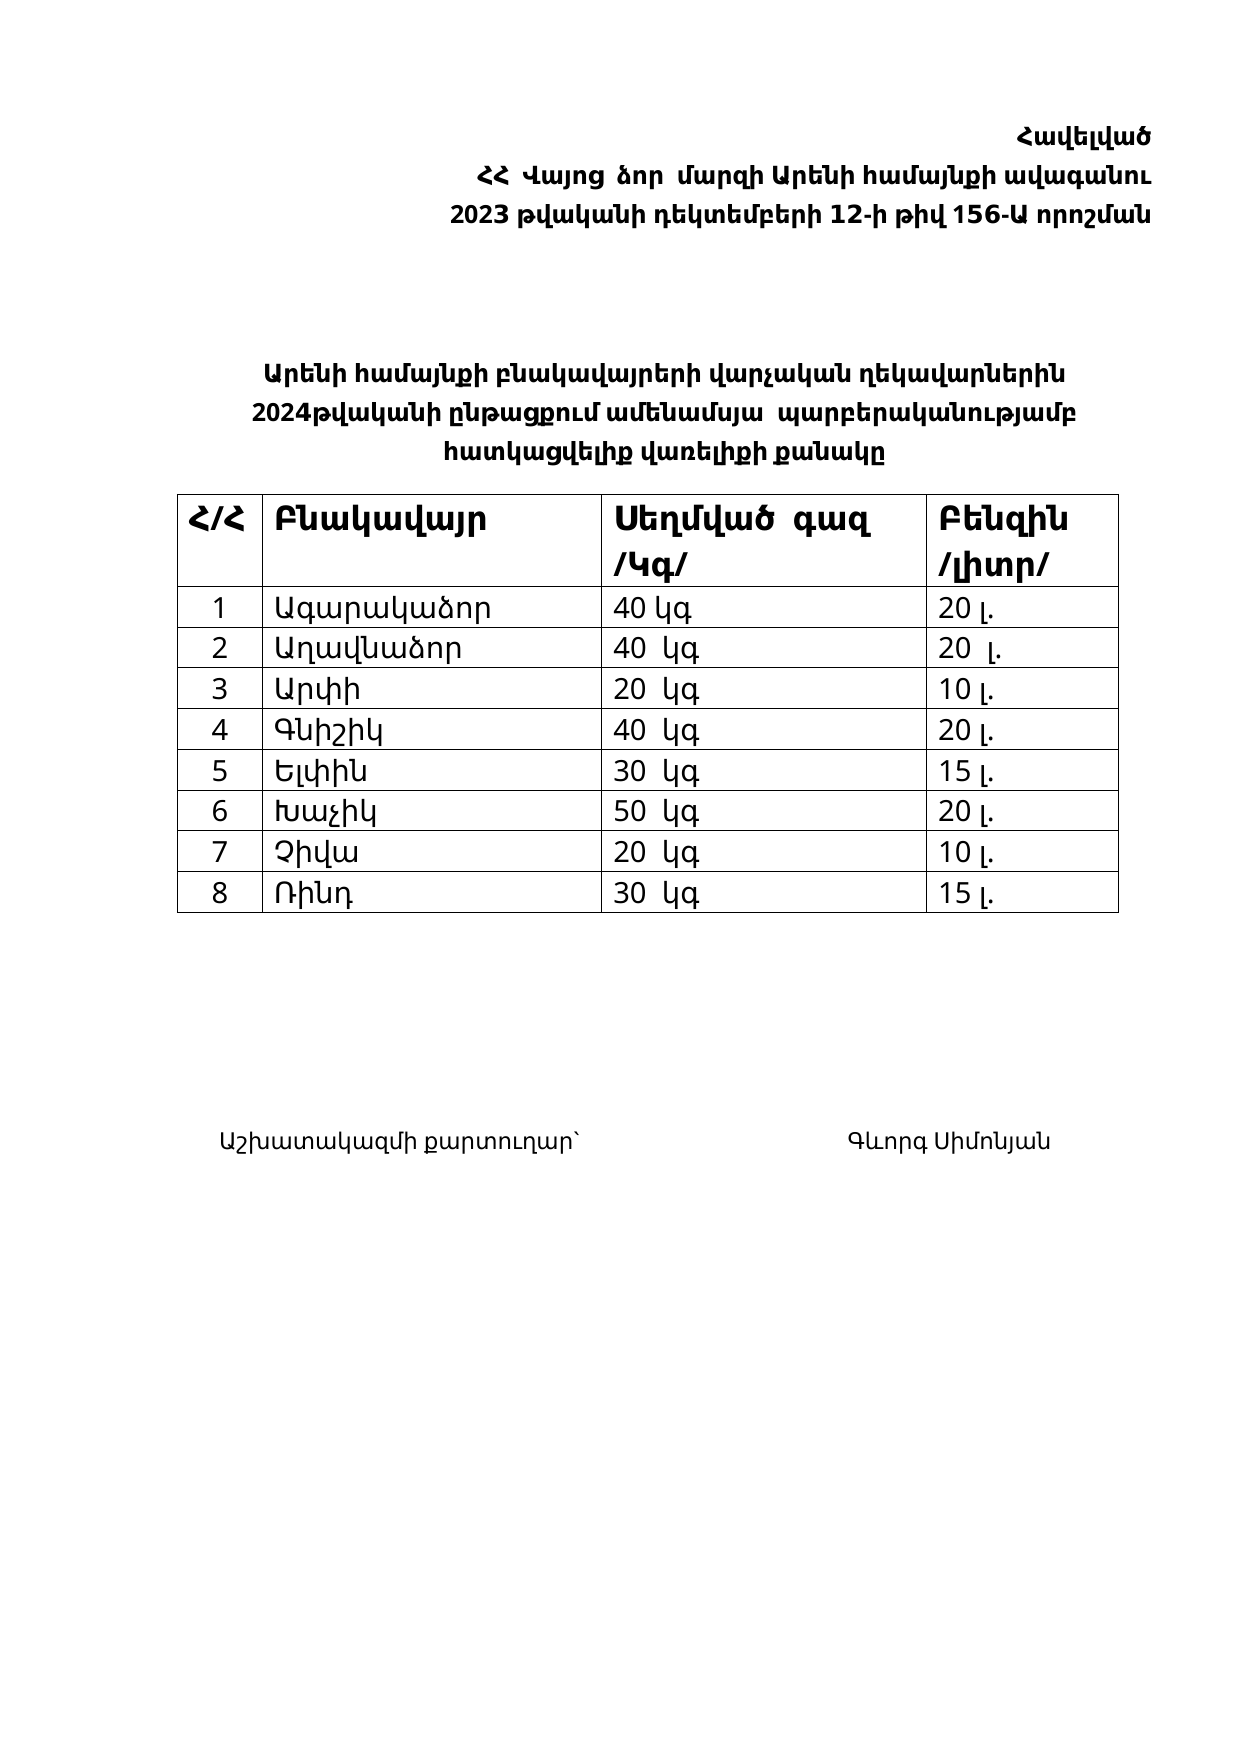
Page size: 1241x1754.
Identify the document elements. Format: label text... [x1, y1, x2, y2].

text 2023 թվականի դեկտեմբերի 12-ի թիվ 156-Ա որոշման [177, 196, 1152, 231]
table_cell Խաչիկ [263, 791, 601, 830]
table_cell 40 կգ [602, 587, 926, 627]
table_cell 15 լ. [927, 750, 1118, 789]
table_cell 20 լ. [927, 628, 1118, 667]
text Աշխատակազմի քարտուղար` Գևորգ Սիմոնյան [177, 1125, 1152, 1156]
table_cell 40 կգ [602, 628, 926, 667]
text ՀՀ Վայոց ձոր մարզի Արենի համայնքի ավագանու [177, 157, 1152, 191]
table_cell 50 կգ [602, 791, 926, 830]
table_cell Աղավնաձոր [263, 628, 601, 667]
table_header Հ/Հ [178, 495, 262, 586]
table_cell 2 [178, 628, 262, 667]
table_cell 20 կգ [602, 668, 926, 708]
table_cell 4 [178, 709, 262, 749]
table_cell 20 լ. [927, 791, 1118, 830]
table_cell 20 կգ [602, 831, 926, 871]
table_cell Ռինդ [263, 872, 601, 912]
table_cell Գնիշիկ [263, 709, 601, 749]
text Հավելված [177, 118, 1152, 152]
table_cell Չիվա [263, 831, 601, 871]
table_cell Ելփին [263, 750, 601, 789]
table_cell 6 [178, 791, 262, 830]
table_cell 30 կգ [602, 750, 926, 789]
table_cell 20 լ. [927, 709, 1118, 749]
text Արենի համայնքի բնակավայրերի վարչական ղեկավարներին 2024թվականի ընթացքում ամենամսյա պարբերականությամբ հատկացվելիք վառելիքի քանակը [177, 356, 1152, 468]
table_cell 10 լ. [927, 831, 1118, 871]
table_cell Արփի [263, 668, 601, 708]
table_cell 7 [178, 831, 262, 871]
table_cell 15 լ. [927, 872, 1118, 912]
table_header Բենզին /լիտր/ [927, 495, 1118, 586]
table_cell 1 [178, 587, 262, 627]
table_cell 30 կգ [602, 872, 926, 912]
table_cell 5 [178, 750, 262, 789]
table_cell 10 լ. [927, 668, 1118, 708]
table_header Բնակավայր [263, 495, 601, 586]
table_header Սեղմված գազ /Կգ/ [602, 495, 926, 586]
table_cell 3 [178, 668, 262, 708]
table_cell 20 լ. [927, 587, 1118, 627]
table_cell 8 [178, 872, 262, 912]
table_cell Ագարակաձոր [263, 587, 601, 627]
table_cell 40 կգ [602, 709, 926, 749]
